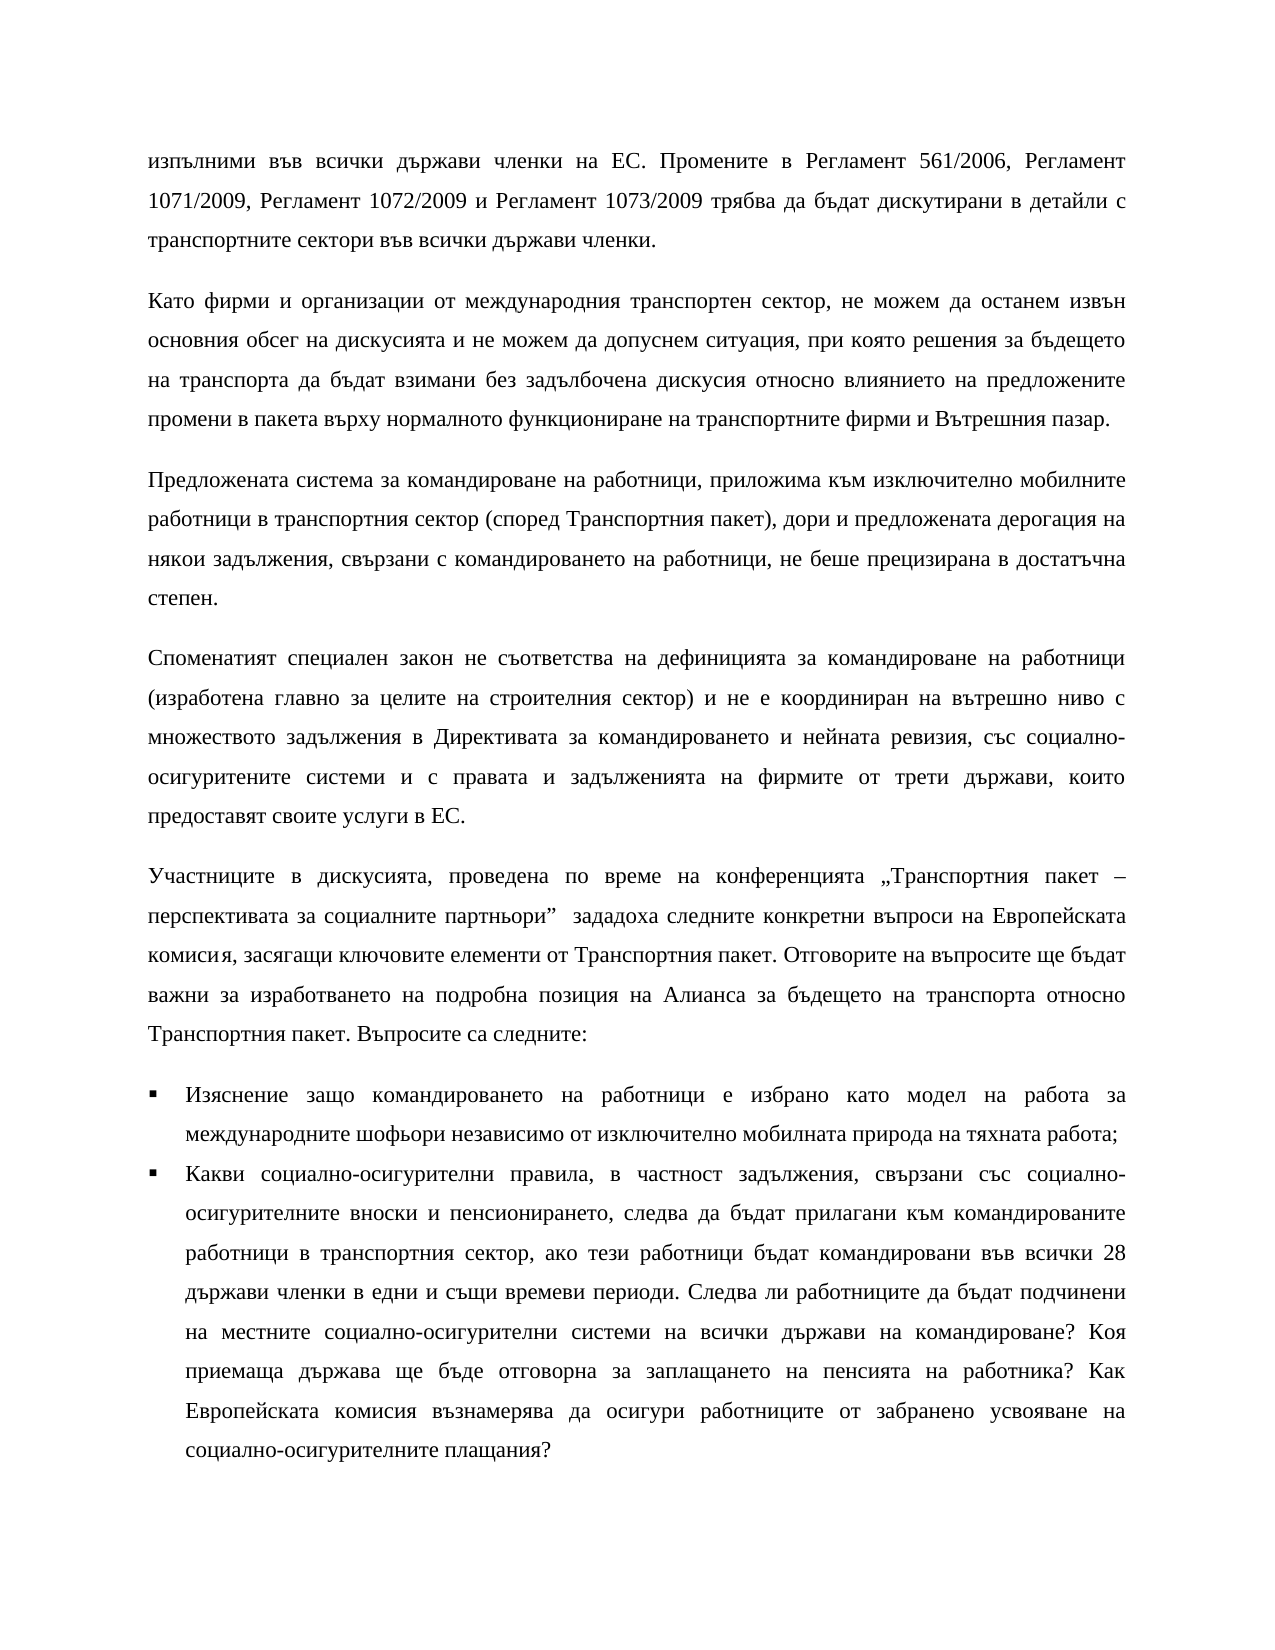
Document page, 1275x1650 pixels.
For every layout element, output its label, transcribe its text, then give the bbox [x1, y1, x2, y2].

list Изяснение защо командироването на работници е избрано като модел на работа за международните шофьори независимо от изключително мобилната природа на тяхната работа; [148, 1081, 1127, 1147]
text Като фирми и организации от международния транспортен сектор, не можем да останем извън основния обсег на дискусията и не можем да допуснем ситуация, при която решения за бъдещето на транспорта да бъдат взимани без задълбочена дискусия относно влиянието на предложените промени в пакета върху нормалното функциониране на транспортните фирми и Вътрешния пазар. [148, 287, 1127, 432]
list Какви социално-осигурителни правила, в частност задължения, свързани със социално-осигурителните вноски и пенсионирането, следва да бъдат прилагани към командированите работници в транспортния сектор, ако тези работници бъдат командировани във всички 28 държави членки в едни и същи времеви периоди. Следва ли работниците да бъдат подчинени на местните социално-осигурителни системи на всички държави на командироване? Коя приемаща държава ще бъде отговорна за заплащането на пенсията на работника? Как Европейската комисия възнамерява да осигури работниците от забранено усвояване на социално-осигурителните плащания? [148, 1160, 1127, 1462]
text Споменатият специален закон не съответства на дефиницията за командироване на работници (изработена главно за целите на строителния сектор) и не е координиран на вътрешно ниво с множеството задължения в Директивата за командироването и нейната ревизия, със социално-осигуритените системи и с правата и задълженията на фирмите от трети държави, които предоставят своите услуги в ЕС. [148, 644, 1127, 829]
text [148, 148, 1127, 253]
text Участниците в дискусията, проведена по време на конференцията „Транспортния пакет – перспективата за социалните партньори” зададоха следните конкретни въпроси на Европейската комиси я, засягащи ключовите елементи от Транспортния пакет. Отговорите на въпросите ще бъдат важни за изработването на подробна позиция на Алианса за бъдещето на транспорта относно Транспортния пакет. Въпросите са следните: [148, 863, 1127, 1047]
text Предложената система за командироване на работници, приложима към изключително мобилните работници в транспортния сектор (според Транспортния пакет), дори и предложената дерогация на някои задължения, свързани с командироването на работници, не беше прецизирана в достатъчна степен. [148, 466, 1127, 610]
